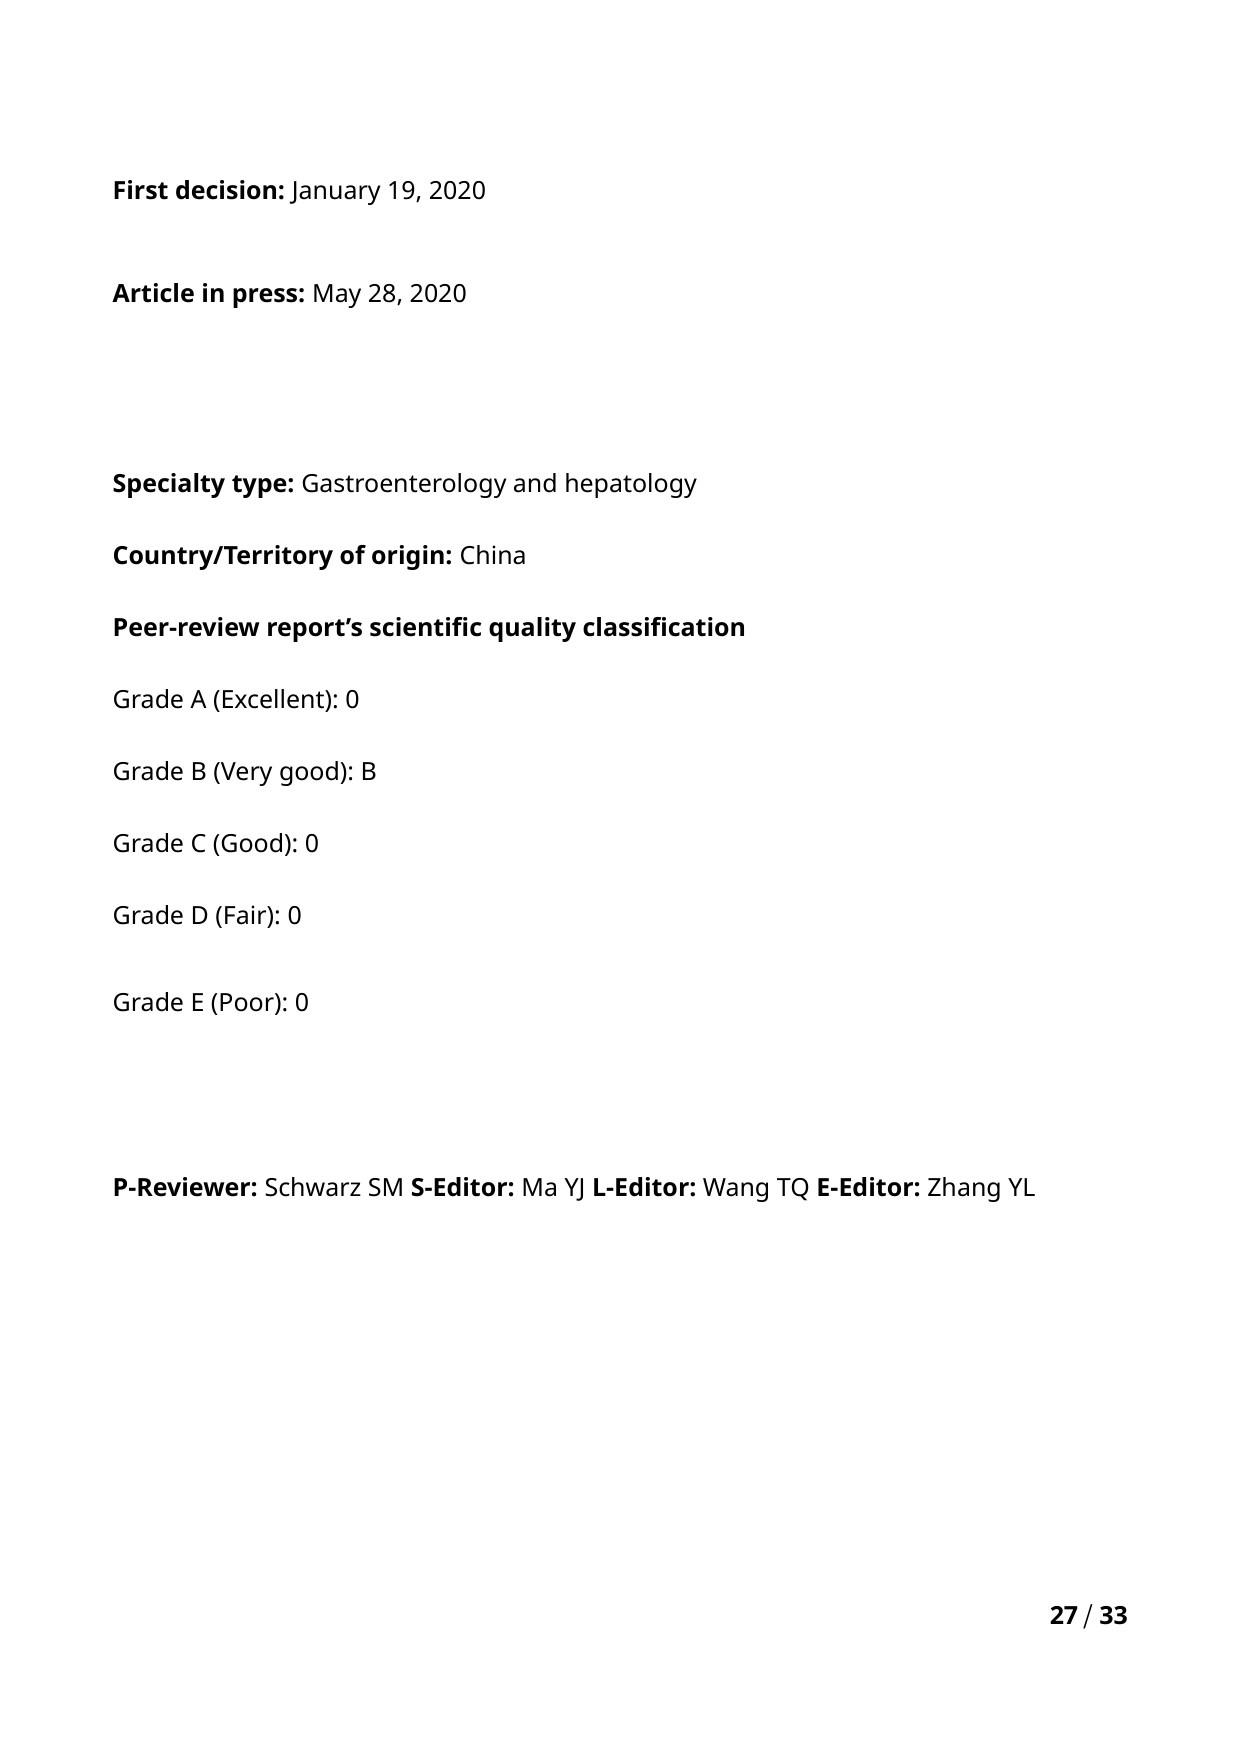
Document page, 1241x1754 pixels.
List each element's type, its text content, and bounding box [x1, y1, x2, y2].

text First decision: January 19, 2020 [112, 158, 1128, 223]
text Grade D (Fair): 0 [112, 897, 1128, 931]
text Grade B (Very good): B [112, 753, 1128, 788]
text Article in press: May 28, 2020 [112, 260, 1128, 325]
text Peer-review report’s scientific quality classification [112, 610, 1128, 644]
text P-Reviewer: Schwarz SM S-Editor: Ma YJ L-Editor: Wang TQ E-Editor: Zhang YL [112, 1154, 1115, 1219]
text Grade A (Excellent): 0 [112, 682, 1128, 716]
text Grade E (Poor): 0 [112, 969, 1128, 1034]
text Grade C (Good): 0 [112, 825, 1128, 859]
text Specialty type: gastroenterology and hepatology [112, 466, 1128, 500]
text Country/Territory of origin: China [112, 538, 1128, 572]
